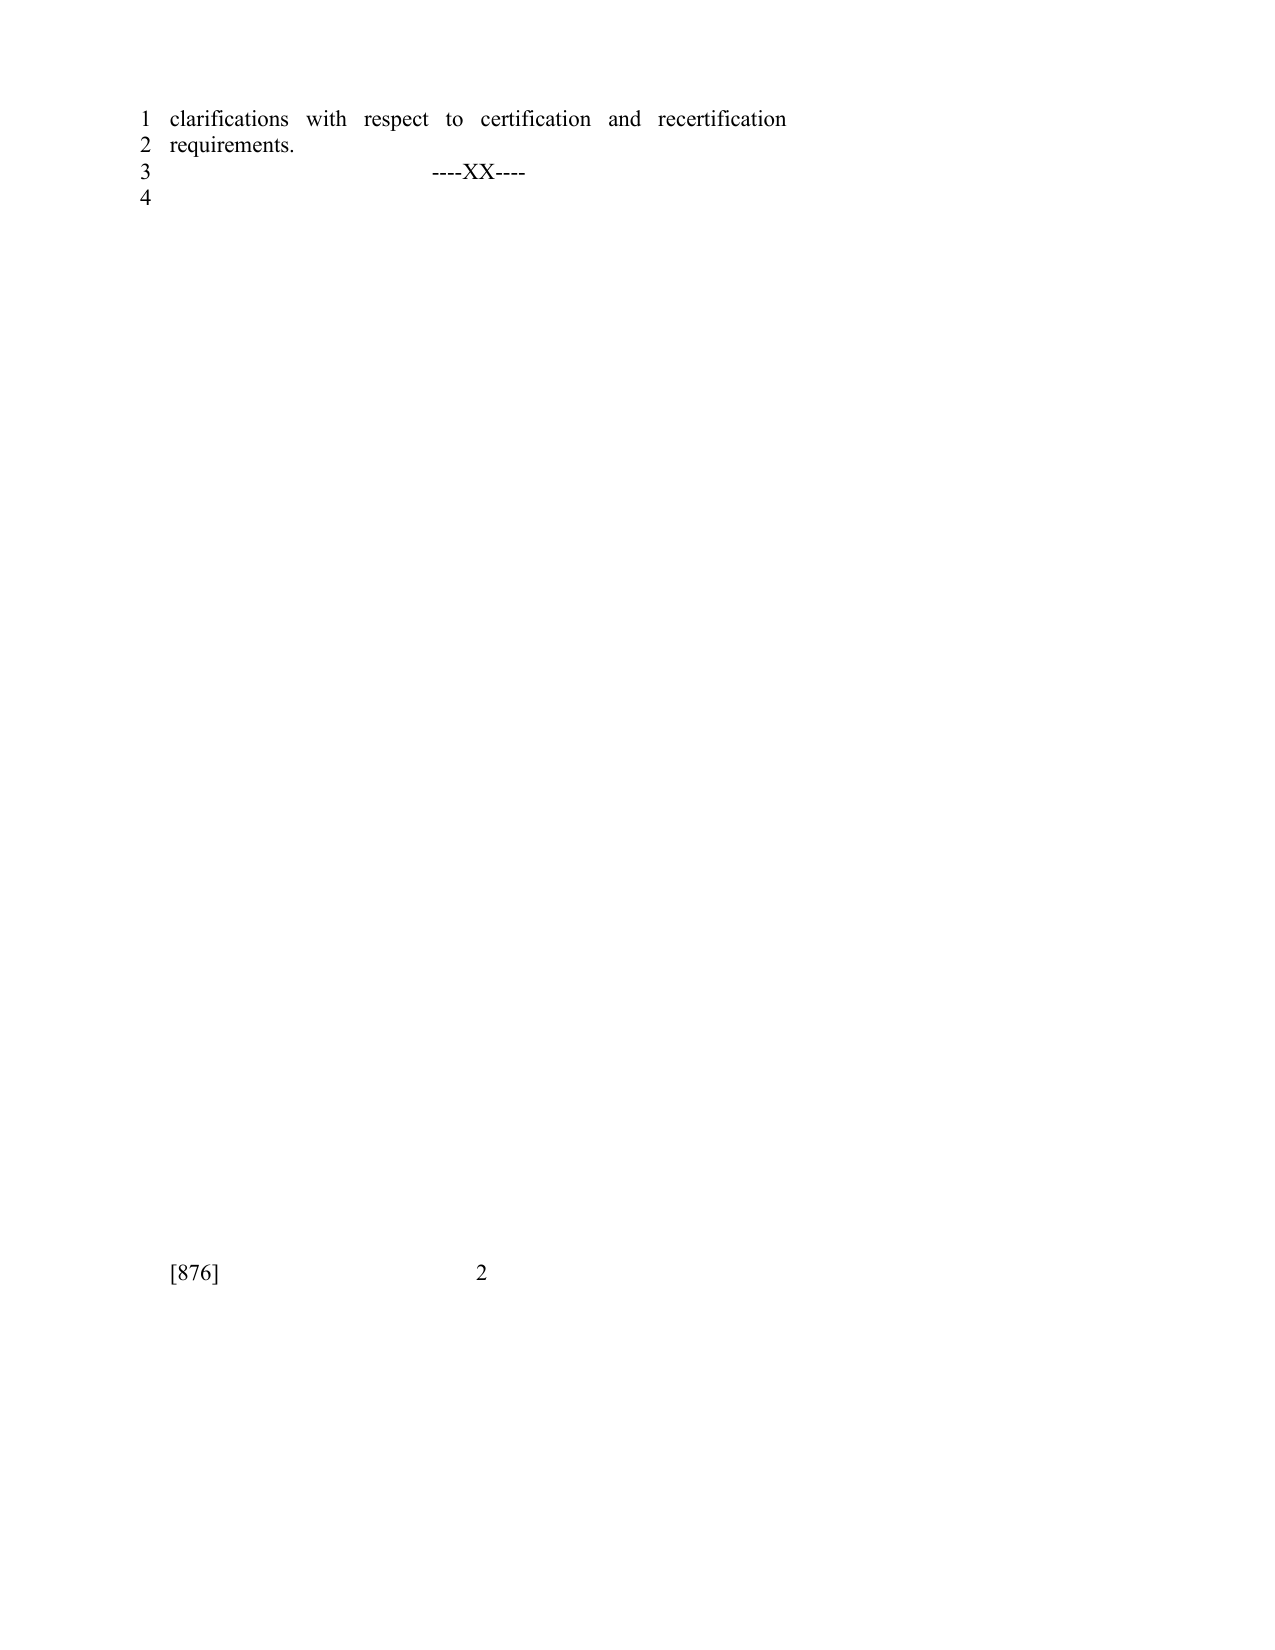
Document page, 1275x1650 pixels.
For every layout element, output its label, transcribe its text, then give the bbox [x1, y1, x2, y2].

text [169, 105, 787, 158]
text ----XX---- [169, 158, 787, 184]
